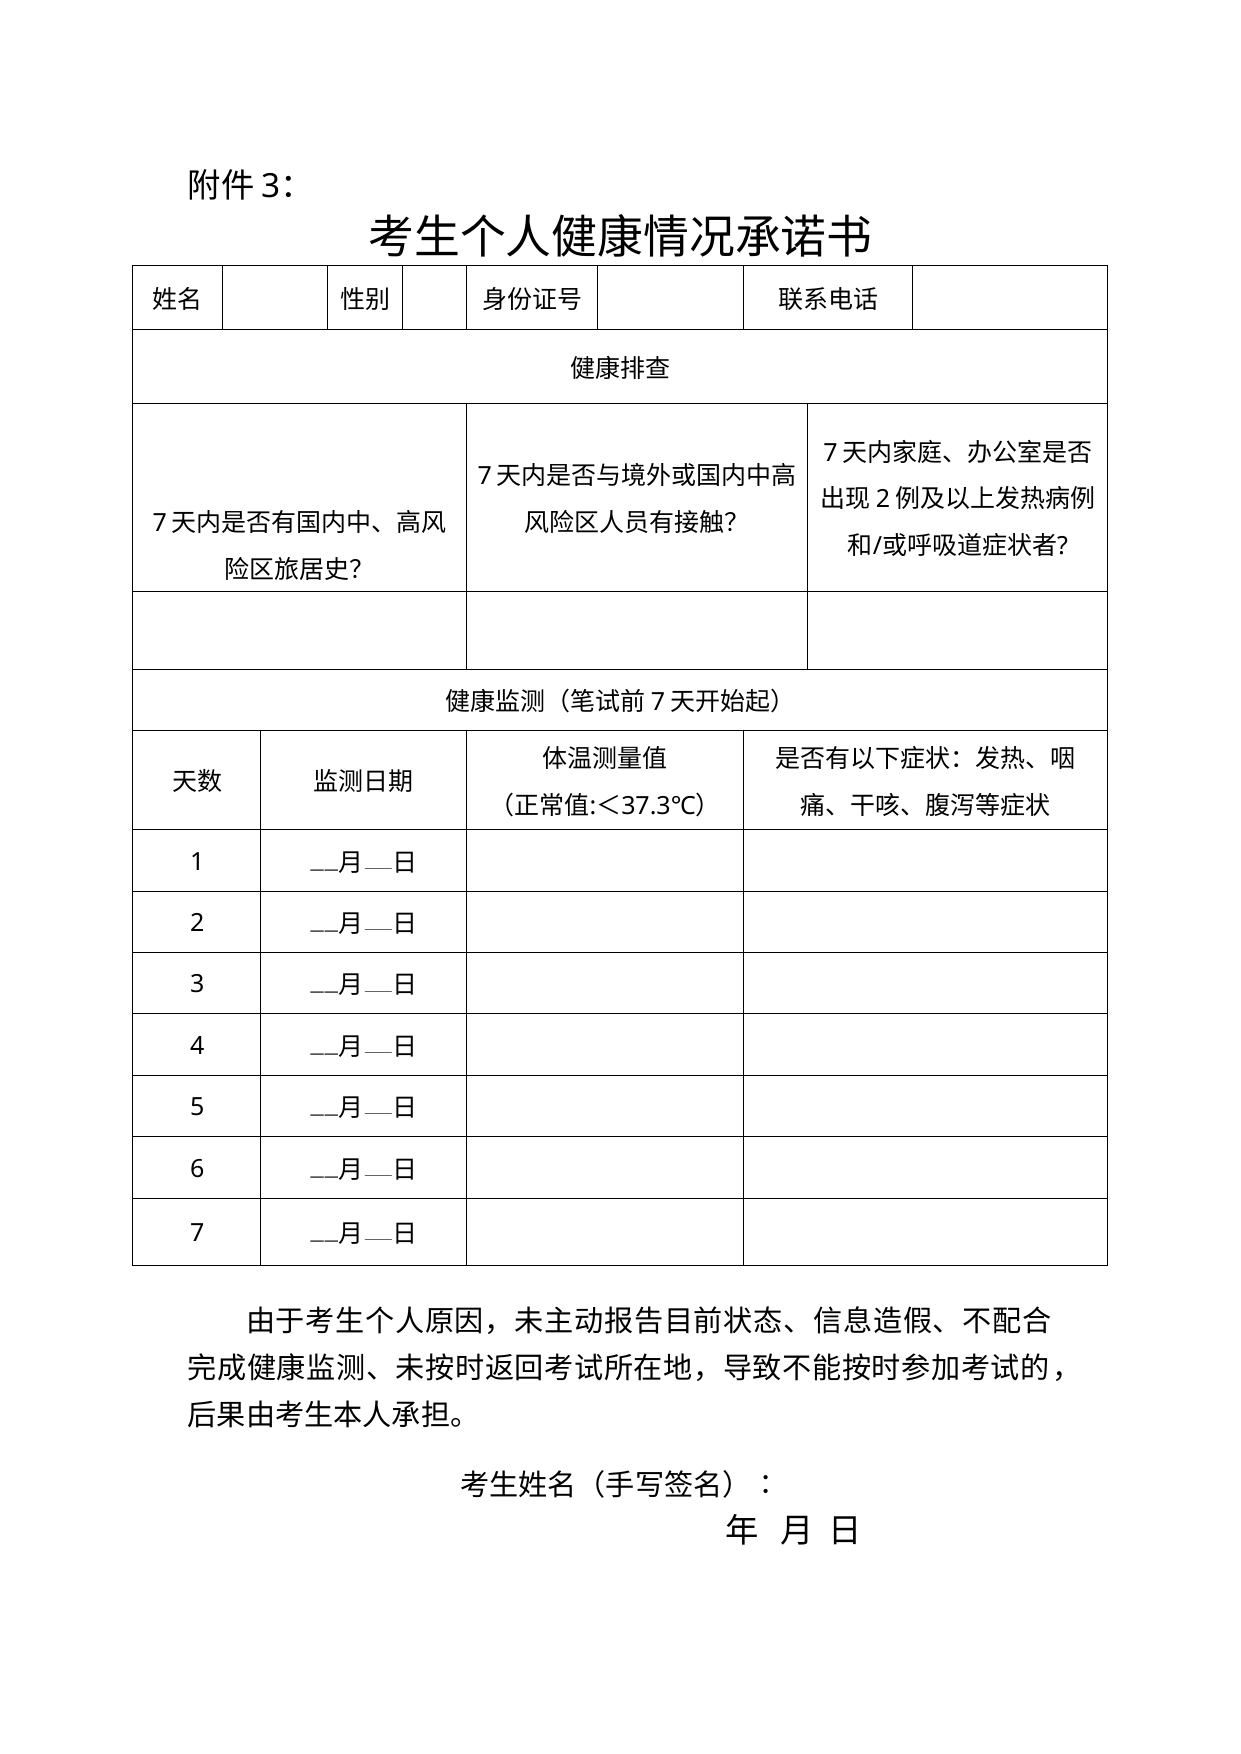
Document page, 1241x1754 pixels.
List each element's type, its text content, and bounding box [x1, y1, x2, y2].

table_cell ——月——日 [261, 953, 466, 1013]
table_header 联系电话 [744, 266, 912, 329]
table_cell 体温测量值 （正常值:＜37.3℃） [467, 731, 743, 829]
table_cell ——月——日 [261, 1014, 466, 1075]
table_cell 7天内是否与境外或国内中高风险区人员有接触？ [467, 404, 807, 591]
table_cell 1 [133, 830, 260, 891]
table_header 姓名 [133, 266, 222, 329]
table_cell [467, 1076, 743, 1136]
table_cell [744, 1137, 1107, 1197]
table_cell 是否有以下症状：发热、咽痛、干咳、腹泻等症状 [744, 731, 1107, 829]
table_cell [467, 892, 743, 952]
table_cell [744, 1076, 1107, 1136]
table_cell 7天内是否有国内中、高风险区旅居史？ [133, 404, 466, 591]
table_cell ——月——日 [261, 1076, 466, 1136]
text 由于考生个人原因，未主动报告目前状态、信息造假、不配合完成健康监测、未按时返回考试所在地，导致不能按时参加考试的，后果由考生本人承担。 [187, 1296, 1053, 1436]
table_header 身份证号 [467, 266, 597, 329]
text 考生个人健康情况承诺书 [187, 208, 1053, 264]
text 附件3： [187, 152, 1053, 208]
table_header [403, 266, 466, 329]
table_cell [467, 1137, 743, 1197]
table_cell [467, 1014, 743, 1075]
table_cell 7 [133, 1199, 260, 1265]
table_cell [744, 1199, 1107, 1265]
table_cell ——月——日 [261, 892, 466, 952]
table_cell [808, 592, 1107, 668]
table_cell 7天内家庭、办公室是否出现2例及以上发热病例和/或呼吸道症状者? [808, 404, 1107, 591]
table_cell 3 [133, 953, 260, 1013]
table_cell 健康监测（笔试前7天开始起） [133, 670, 1107, 729]
table_header [223, 266, 327, 329]
table_cell 监测日期 [261, 731, 466, 829]
table_cell [133, 592, 466, 668]
table_cell [467, 1199, 743, 1265]
table_cell [744, 830, 1107, 891]
text 考生姓名（手写签名）∶ [187, 1461, 1053, 1503]
table_header [913, 266, 1107, 329]
table_cell [467, 830, 743, 891]
table_cell [467, 953, 743, 1013]
table_cell 天数 [133, 731, 260, 829]
table_cell [744, 892, 1107, 952]
table_cell [744, 953, 1107, 1013]
table_header 性别 [328, 266, 402, 329]
table_cell 6 [133, 1137, 260, 1197]
table_cell 5 [133, 1076, 260, 1136]
table_cell 2 [133, 892, 260, 952]
table_cell [467, 592, 807, 668]
table_cell ——月——日 [261, 1137, 466, 1197]
table_cell ——月——日 [261, 1199, 466, 1265]
table_cell [744, 1014, 1107, 1075]
table_header [598, 266, 743, 329]
text 年 月 日 [187, 1503, 1053, 1552]
table_cell 健康排查 [133, 330, 1107, 402]
table_cell 4 [133, 1014, 260, 1075]
table_cell ——月——日 [261, 830, 466, 891]
